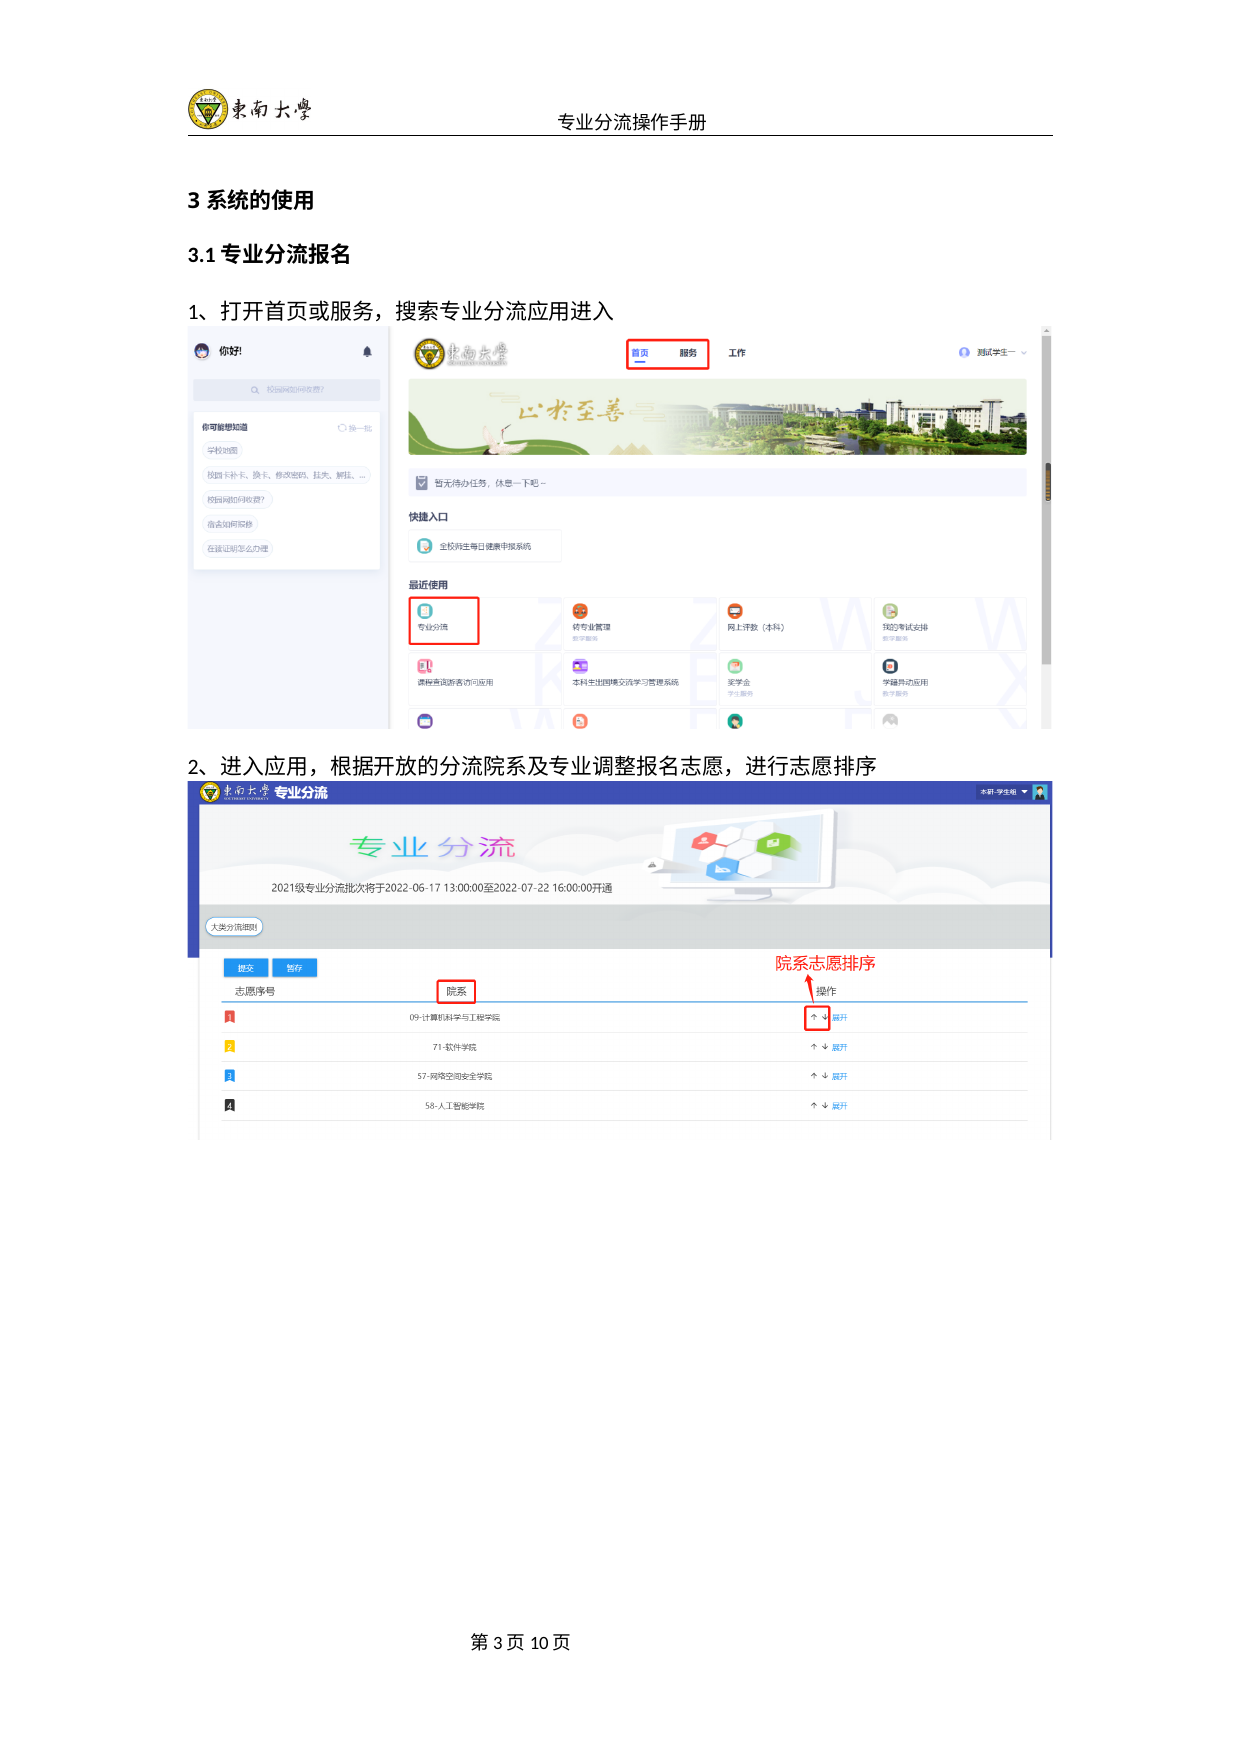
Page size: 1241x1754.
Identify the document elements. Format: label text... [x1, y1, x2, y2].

picture [187, 781, 1053, 1140]
picture [187, 88, 312, 130]
subtitle 3.1 专业分流报名 [187, 236, 1053, 269]
subtitle 3 系统的使用 [187, 183, 1053, 215]
text 2、进入应用，根据开放的分流院系及专业调整报名志愿，进行志愿排序 [187, 749, 1053, 781]
text 1、打开首页或服务，搜索专业分流应用进入 [187, 294, 1053, 326]
picture [187, 326, 1052, 729]
